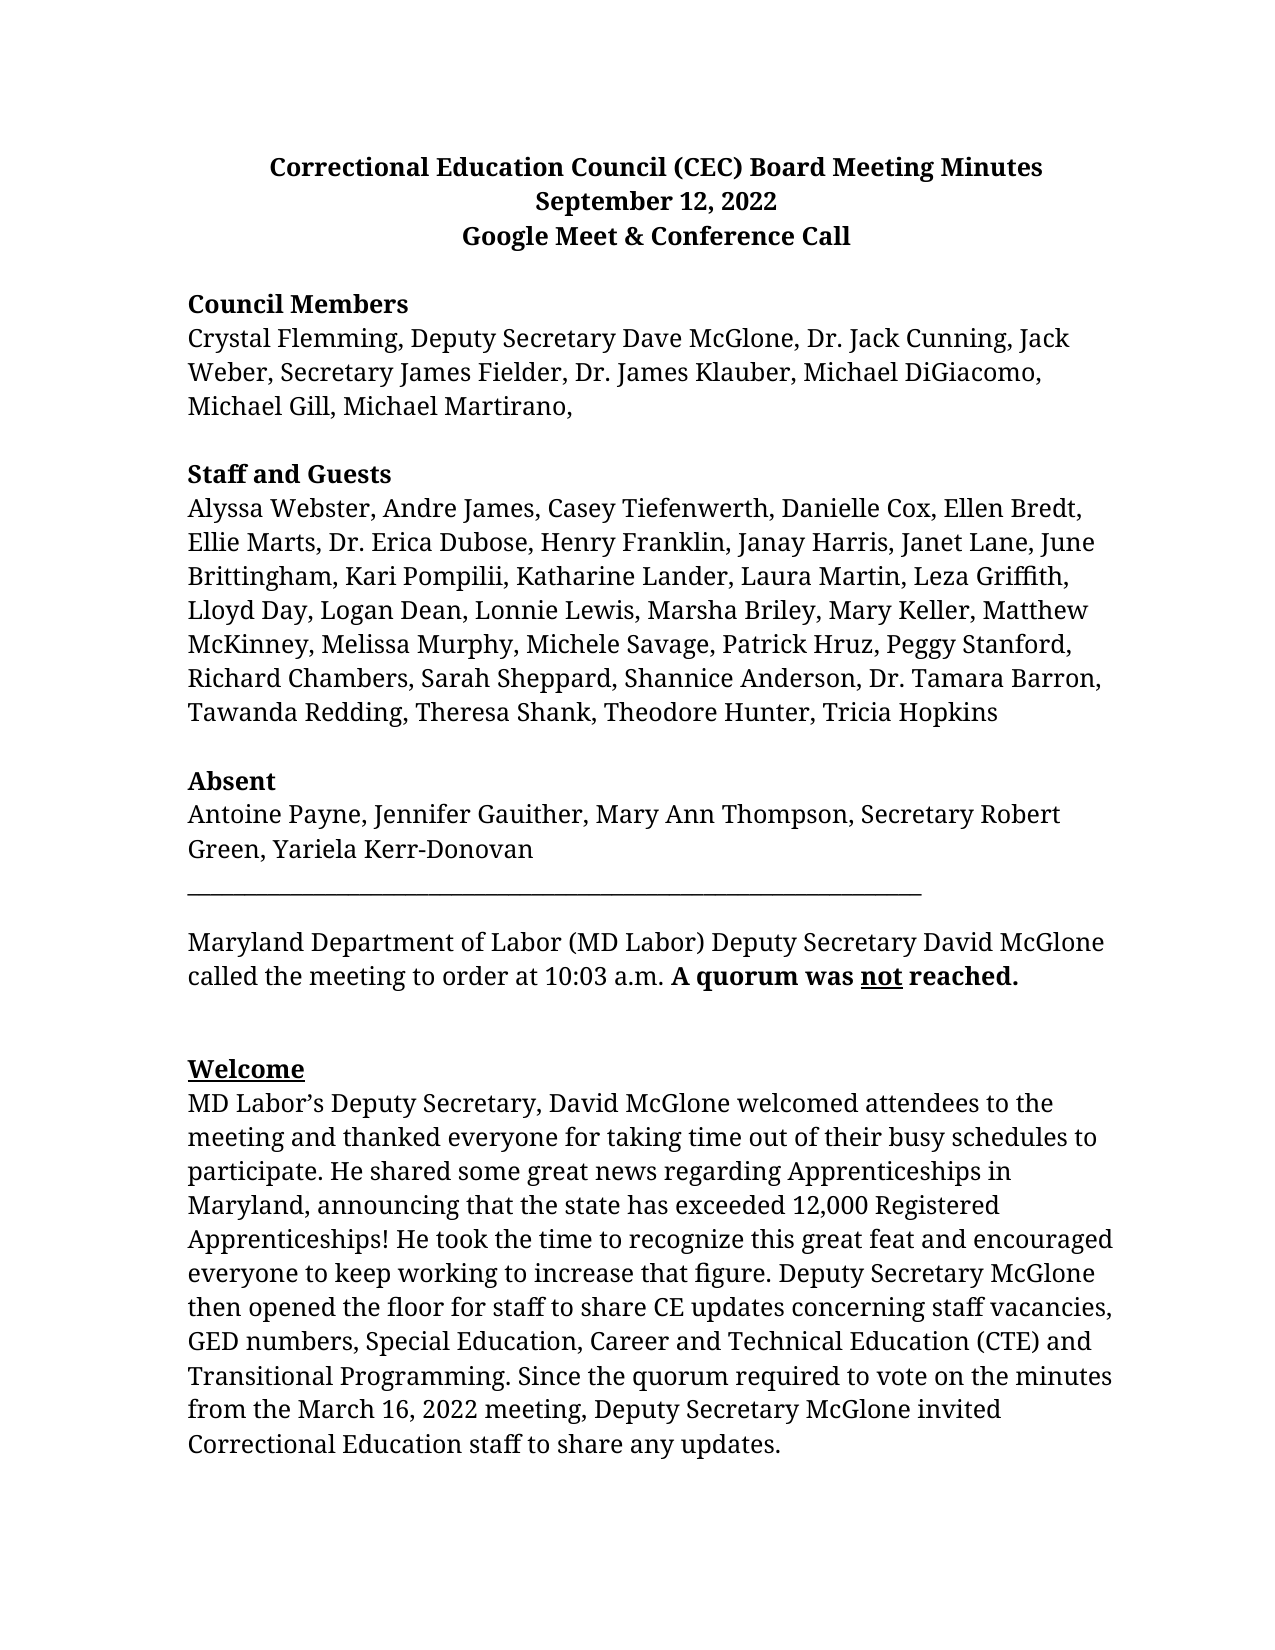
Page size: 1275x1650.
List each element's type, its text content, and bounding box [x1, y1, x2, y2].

text Antoine Payne, Jennifer Gauither, Mary Ann Thompson, Secretary Robert Green, Yariela Kerr-Donovan [187, 797, 1125, 865]
text Welcome [150, 1052, 1125, 1086]
text Maryland Department of Labor (MD Labor) Deputy Secretary David McGlone called the meeting to order at 10:03 a.m. A quorum was not reached. [187, 924, 1125, 992]
text Crystal Flemming, Deputy Secretary Dave McGlone, Dr. Jack Cunning, Jack Weber, Secretary James Fielder, Dr. James Klauber, Michael DiGiacomo, Michael Gill, Michael Martirano, [187, 320, 1125, 422]
text Google Meet & Conference Call [187, 218, 1125, 252]
text ________________________________________________________________ [187, 865, 1125, 899]
text Staff and Guests [187, 457, 1125, 491]
text Council Members [187, 286, 1125, 320]
text Absent [187, 763, 1125, 797]
text September 12, 2022 [187, 184, 1125, 218]
text Alyssa Webster, Andre James, Casey Tiefenwerth, Danielle Cox, Ellen Bredt, Ellie Marts, Dr. Erica Dubose, Henry Franklin, Janay Harris, Janet Lane, June Brittingham, Kari Pompilii, Katharine Lander, Laura Martin, Leza Griffith, Lloyd Day, Logan Dean, Lonnie Lewis, Marsha Briley, Mary Keller, Matthew McKinney, Melissa Murphy, Michele Savage, Patrick Hruz, Peggy Stanford, Richard Chambers, Sarah Sheppard, Shannice Anderson, Dr. Tamara Barron, Tawanda Redding, Theresa Shank, Theodore Hunter, Tricia Hopkins [187, 491, 1125, 729]
text Correctional Education Council (CEC) Board Meeting Minutes [187, 150, 1125, 184]
text MD Labor’s Deputy Secretary, David McGlone welcomed attendees to the meeting and thanked everyone for taking time out of their busy schedules to participate. He shared some great news regarding Apprenticeships in Maryland, announcing that the state has exceeded 12,000 Registered Apprenticeships! He took the time to recognize this great feat and encouraged everyone to keep working to increase that figure. Deputy Secretary McGlone then opened the floor for staff to share CE updates concerning staff vacancies, GED numbers, Special Education, Career and Technical Education (CTE) and Transitional Programming. Since the quorum required to vote on the minutes from the March 16, 2022 meeting, Deputy Secretary McGlone invited Correctional Education staff to share any updates. [187, 1086, 1125, 1460]
